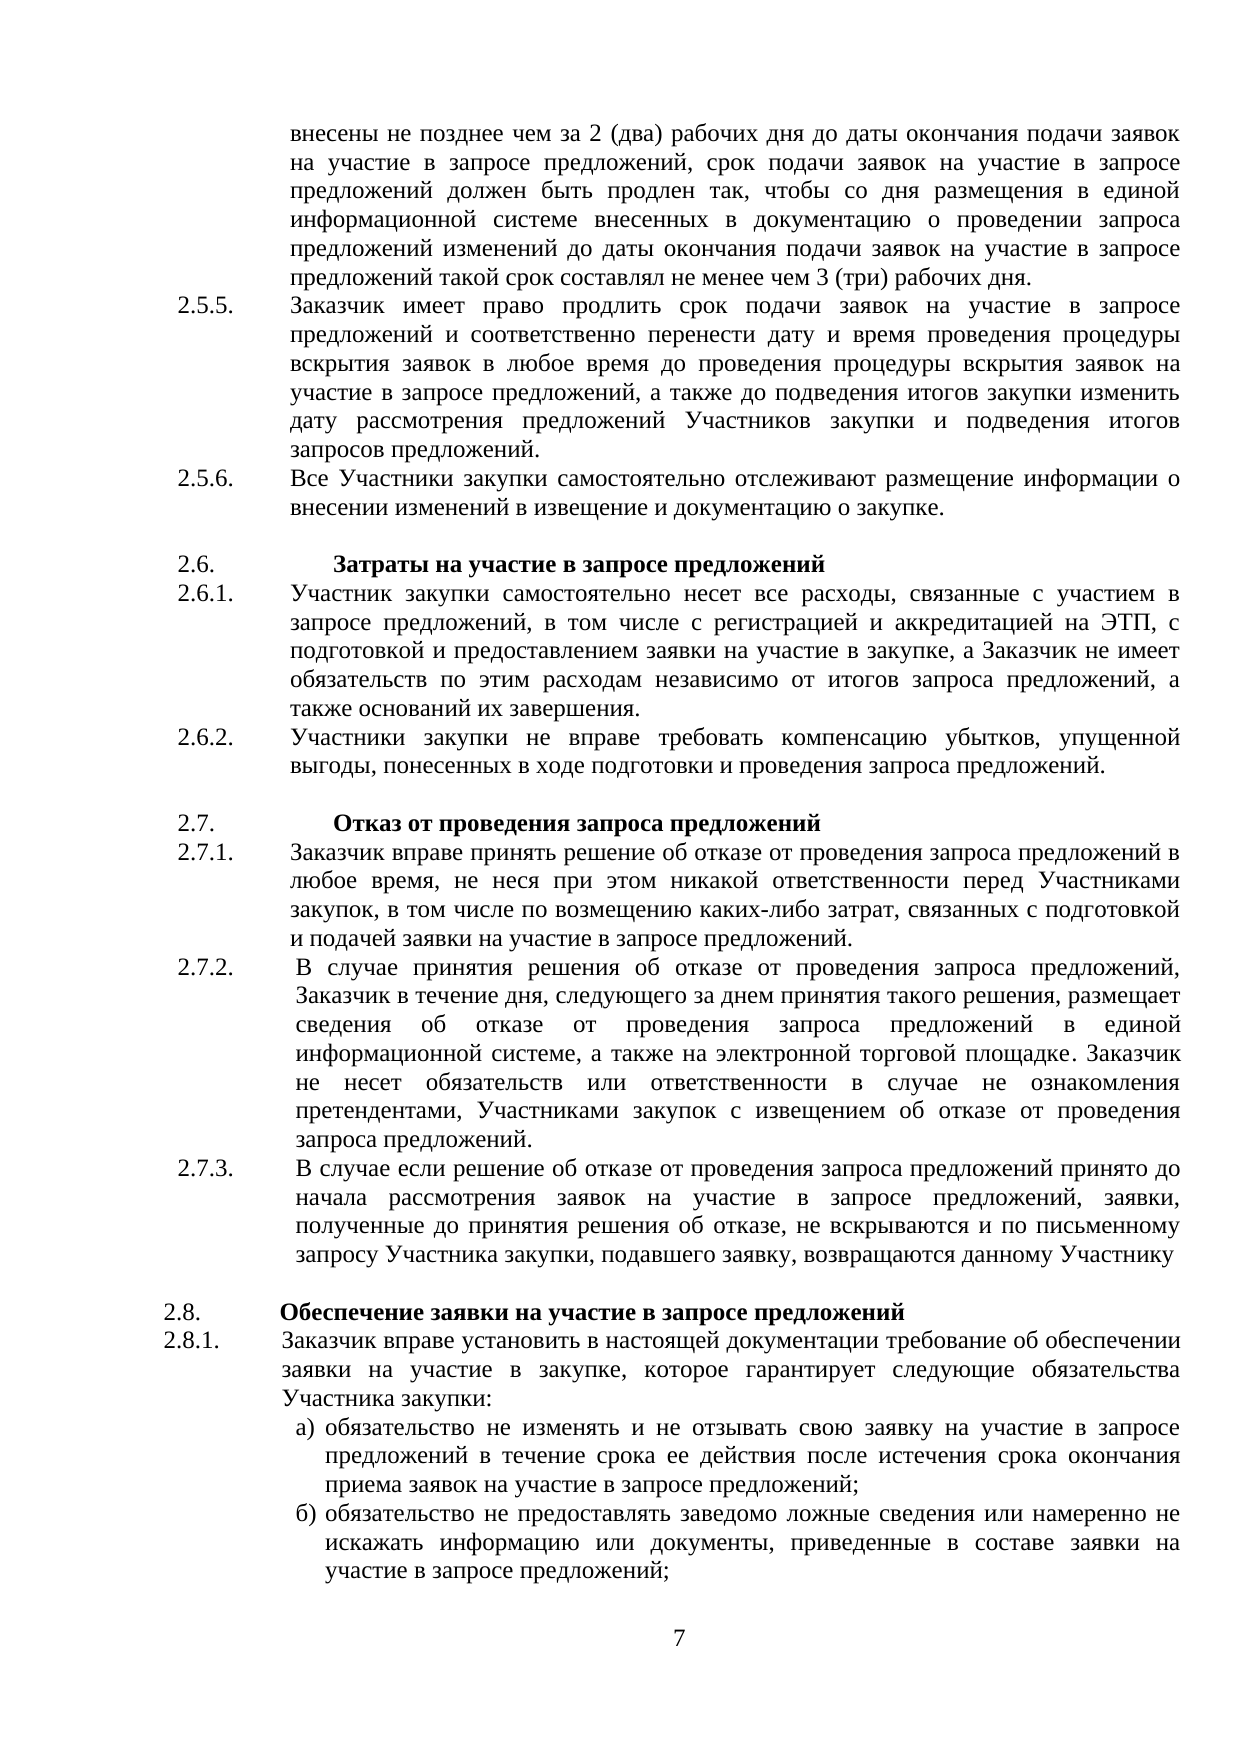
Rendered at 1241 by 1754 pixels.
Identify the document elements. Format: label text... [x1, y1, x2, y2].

list В случае если решение об отказе от проведения запроса предложений принято до начала рассмотрения заявок на участие в запросе предложений, заявки, полученные до принятия решения об отказе, не вскрываются и по письменному запросу Участника закупки, подавшего заявку, возвращаются данному Участнику [177, 1153, 1181, 1268]
list Заказчик вправе принять решение об отказе от проведения запроса предложений в любое время, не неся при этом никакой ответственности перед Участниками закупок, в том числе по возмещению каких-либо затрат, связанных с подготовкой и подачей заявки на участие в запросе предложений. [177, 837, 1181, 952]
list В случае принятия решения об отказе от проведения запроса предложений, Заказчик в течение дня, следующего за днем принятия такого решения, размещает сведения об отказе от проведения запроса предложений в единой информационной системе, а также на электронной торговой площадке. Заказчик не несет обязательств или ответственности в случае не ознакомления претендентами, Участниками закупок с извещением об отказе от проведения запроса предложений. [177, 952, 1181, 1153]
list Отказ от проведения запроса предложений [177, 808, 1181, 837]
list обязательство не изменять и не отзывать свою заявку на участие в запросе предложений в течение срока ее действия после истечения срока окончания приема заявок на участие в запросе предложений; [295, 1412, 1181, 1498]
list Участник закупки самостоятельно несет все расходы, связанные с участием в запросе предложений, в том числе с регистрацией и аккредитацией на ЭТП, с подготовкой и предоставлением заявки на участие в закупке, а Заказчик не имеет обязательств по этим расходам независимо от итогов запроса предложений, а также оснований их завершения. [177, 578, 1181, 722]
list Все Участники закупки самостоятельно отслеживают размещение информации о внесении изменений в извещение и документацию о закупке. [177, 463, 1181, 521]
list обязательство не предоставлять заведомо ложные сведения или намеренно не искажать информацию или документы, приведенные в составе заявки на участие в запросе предложений; [295, 1498, 1181, 1584]
list Обеспечение заявки на участие в запросе предложений [163, 1297, 1181, 1326]
list Заказчик вправе установить в настоящей документации требование об обеспечении заявки на участие в закупке, которое гарантирует следующие обязательства Участника закупки: [163, 1326, 1181, 1412]
list Заказчик имеет право продлить срок подачи заявок на участие в запросе предложений и соответственно перенести дату и время проведения процедуры вскрытия заявок в любое время до проведения процедуры вскрытия заявок на участие в запросе предложений, а также до подведения итогов закупки изменить дату рассмотрения предложений Участников закупки и подведения итогов запросов предложений. [177, 291, 1181, 463]
list Затраты на участие в запросе предложений [177, 549, 1181, 578]
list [177, 118, 1181, 291]
list Участники закупки не вправе требовать компенсацию убытков, упущенной выгоды, понесенных в ходе подготовки и проведения запроса предложений. [177, 722, 1181, 779]
